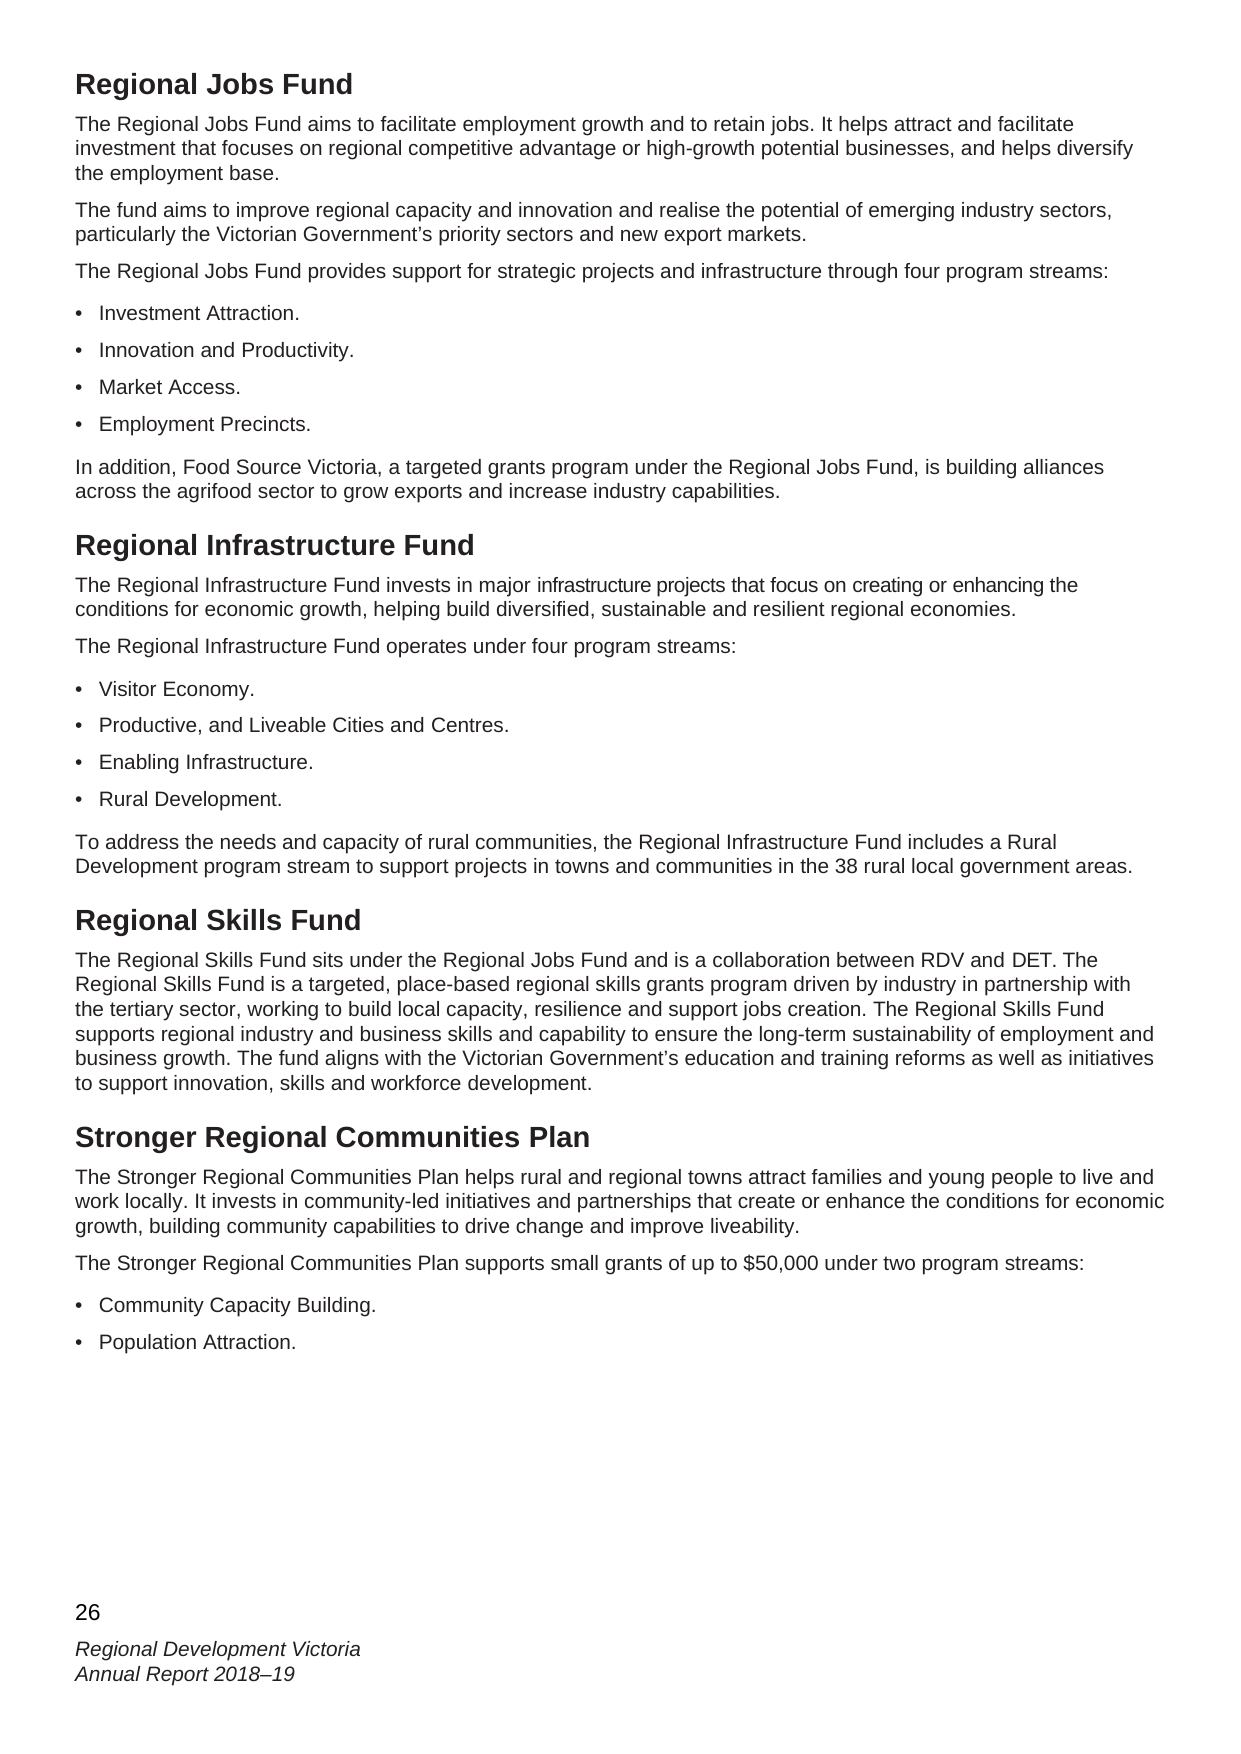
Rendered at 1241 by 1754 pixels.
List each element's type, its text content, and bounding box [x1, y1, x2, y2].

text The Stronger Regional Communities Plan helps rural and regional towns attract families and young people to live and work locally. It invests in community-led initiatives and partnerships that create or enhance the conditions for economic growth, building community capabilities to drive change and improve liveability. [75, 1164, 1178, 1238]
text Regional Jobs Fund [75, 67, 1178, 101]
text The Regional Skills Fund sits under the Regional Jobs Fund and is a collaboration between RDV and DET. The Regional Skills Fund is a targeted, place-based regional skills grants program driven by industry in partnership with the tertiary sector, working to build local capacity, resilience and support jobs creation. The Regional Skills Fund supports regional industry and business skills and capability to ensure the long-term sustainability of employment and business growth. The fund aligns with the Victorian Government’s education and training reforms as well as initiatives to support innovation, skills and workforce development. [75, 948, 1157, 1094]
list Innovation and Productivity. [75, 338, 1178, 362]
list Visitor Economy. [75, 676, 1178, 700]
list Investment Attraction. [75, 301, 1178, 325]
text The Regional Infrastructure Fund invests in major infrastructure projects that focus on creating or enhancing the conditions for economic growth, helping build diversified, sustainable and resilient regional economies. [75, 573, 1139, 621]
text The Stronger Regional Communities Plan supports small grants of up to $50,000 under two program streams: [75, 1250, 1178, 1274]
text Regional Infrastructure Fund [75, 528, 1178, 561]
list Market Access. [75, 375, 1178, 399]
list Rural Development. [75, 787, 1178, 811]
text Regional Skills Fund [75, 903, 1178, 937]
text The Regional Jobs Fund aims to facilitate employment growth and to retain jobs. It helps attract and facilitate investment that focuses on regional competitive advantage or high-growth potential businesses, and helps diversify the employment base. [75, 112, 1136, 185]
list Enabling Infrastructure. [75, 750, 1178, 774]
list Productive, and Liveable Cities and Centres. [75, 713, 1178, 737]
text In addition, Food Source Victoria, a targeted grants program under the Regional Jobs Fund, is building alliances across the agrifood sector to grow exports and increase industry capabilities. [75, 454, 1107, 503]
text Stronger Regional Communities Plan [75, 1120, 1178, 1153]
text The Regional Infrastructure Fund operates under four program streams: [75, 634, 1178, 658]
list Population Attraction. [75, 1330, 1178, 1354]
text The Regional Jobs Fund provides support for strategic projects and infrastructure through four program streams: [75, 258, 1178, 282]
list Community Capacity Building. [75, 1293, 1178, 1317]
text To address the needs and capacity of rural communities, the Regional Infrastructure Fund includes a Rural Development program stream to support projects in towns and communities in the 38 rural local government areas. [75, 829, 1136, 878]
text The fund aims to improve regional capacity and innovation and realise the potential of emerging industry sectors, particularly the Victorian Government’s priority sectors and new export markets. [75, 197, 1116, 246]
list Employment Precincts. [75, 412, 1178, 436]
